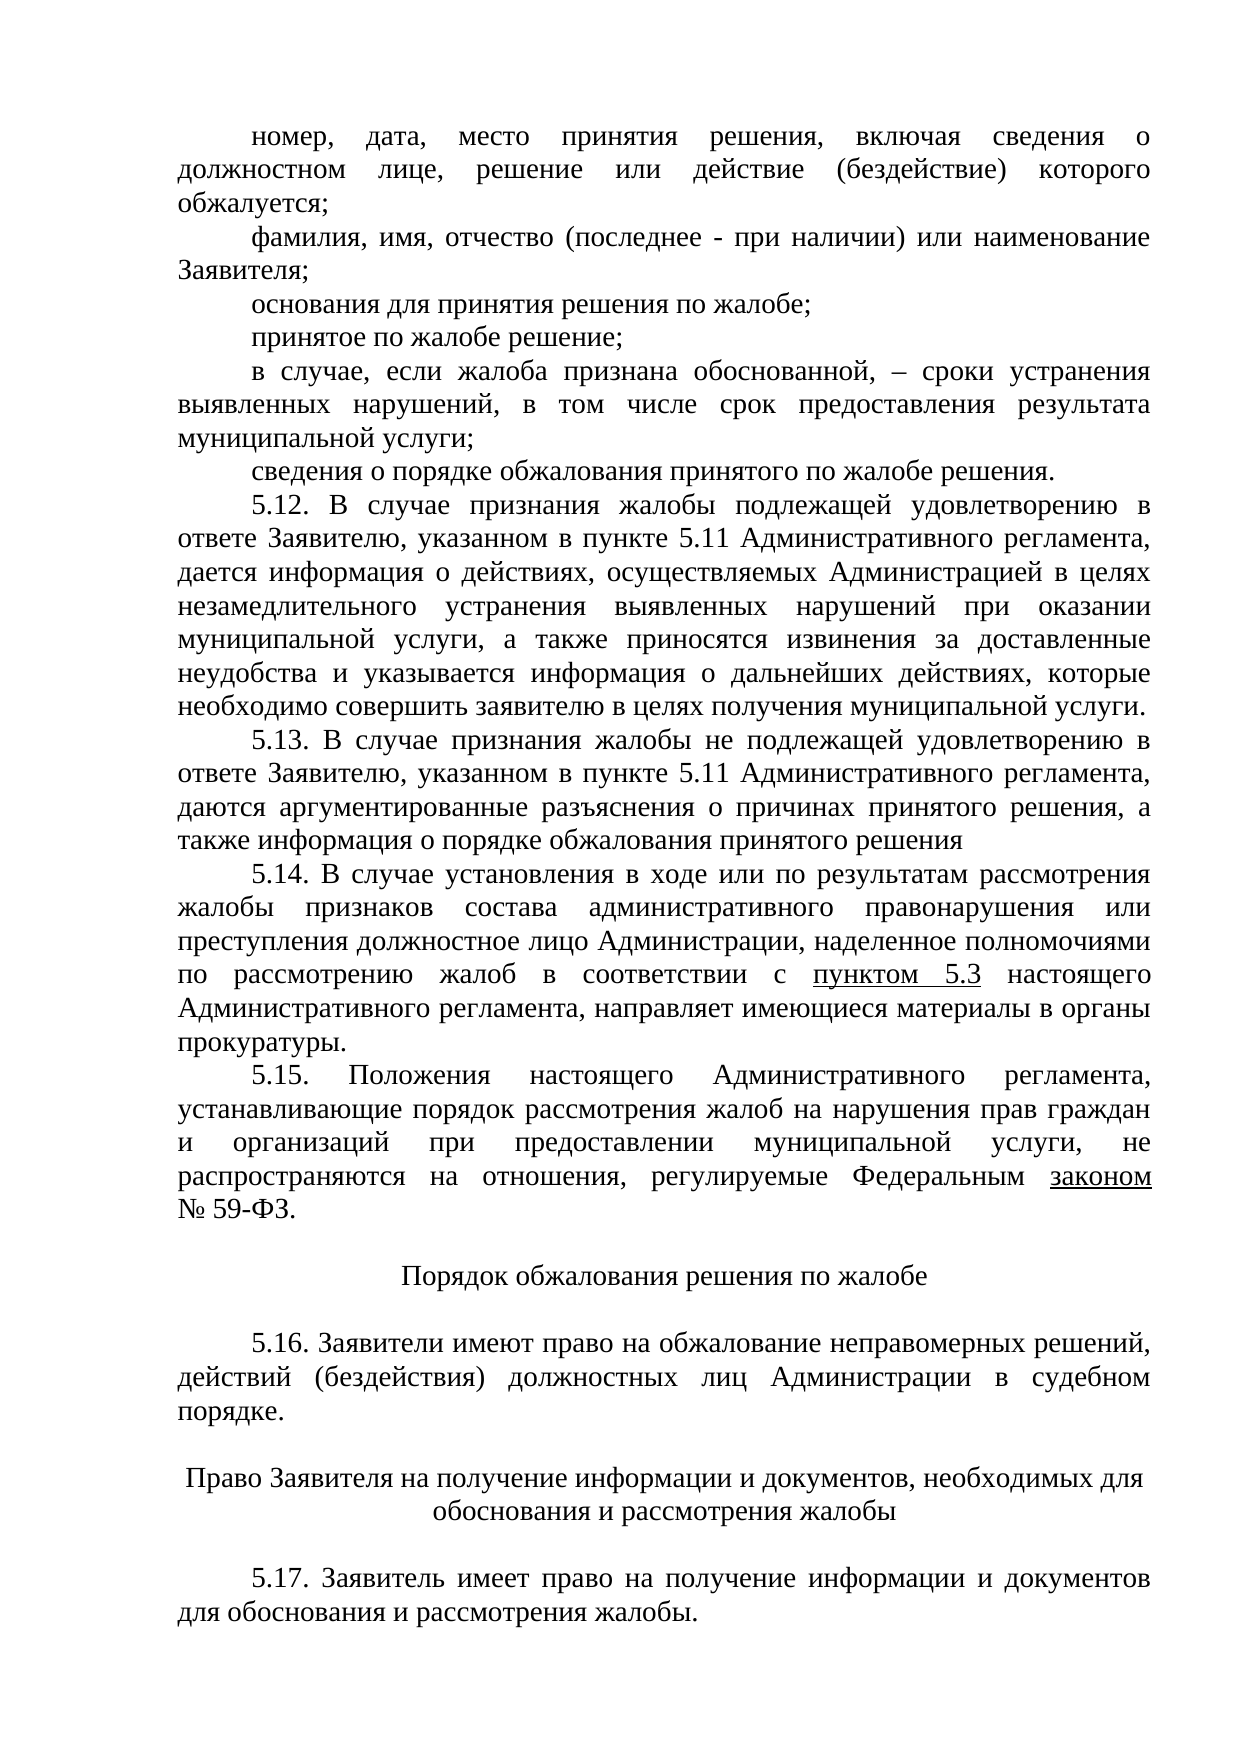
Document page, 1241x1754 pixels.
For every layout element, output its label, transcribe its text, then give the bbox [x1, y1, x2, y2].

text фамилия, имя, отчество (последнее - при наличии) или наименование Заявителя; [177, 219, 1152, 286]
text принятое по жалобе решение; [177, 319, 1152, 353]
text 5.12. В случае признания жалобы подлежащей удовлетворению в ответе Заявителю, указанном в пункте 5.11 Административного регламента, дается информация о действиях, осуществляемых Администрацией в целях незамедлительного устранения выявленных нарушений при оказании муниципальной услуги, а также приносятся извинения за доставленные неудобства и указывается информация о дальнейших действиях, которые необходимо совершить заявителю в целях получения муниципальной услуги. [177, 487, 1152, 722]
text Порядок обжалования решения по жалобе [177, 1258, 1152, 1292]
text 5.16. Заявители имеют право на обжалование неправомерных решений, действий (бездействия) должностных лиц Администрации в судебном порядке. [177, 1326, 1152, 1426]
text 5.13. В случае признания жалобы не подлежащей удовлетворению в ответе Заявителю, указанном в пункте 5.11 Административного регламента, даются аргументированные разъяснения о причинах принятого решения, а также информация о порядке обжалования принятого решения [177, 722, 1152, 856]
text 5.17. Заявитель имеет право на получение информации и документов для обоснования и рассмотрения жалобы. [177, 1560, 1152, 1627]
text основания для принятия решения по жалобе; [177, 286, 1152, 319]
text в случае, если жалоба признана обоснованной, – сроки устранения выявленных нарушений, в том числе срок предоставления результата муниципальной услуги; [177, 353, 1152, 453]
text номер, дата, место принятия решения, включая сведения о должностном лице, решение или действие (бездействие) которого обжалуется; [177, 118, 1152, 219]
text 5.14. В случае установления в ходе или по результатам рассмотрения жалобы признаков состава административного правонарушения или преступления должностное лицо Администрации, наделенное полномочиями по рассмотрению жалоб в соответствии с пунктом 5.3 настоящего Административного регламента, направляет имеющиеся материалы в органы прокуратуры. [177, 856, 1152, 1057]
text Право Заявителя на получение информации и документов, необходимых для обоснования и рассмотрения жалобы [177, 1460, 1152, 1527]
text сведения о порядке обжалования принятого по жалобе решения. [177, 453, 1152, 487]
text 5.15. Положения настоящего Административного регламента, устанавливающие порядок рассмотрения жалоб на нарушения прав граждан и организаций при предоставлении муниципальной услуги, не распространяются на отношения, регулируемые Федеральным законом № 59-ФЗ. [177, 1057, 1152, 1225]
